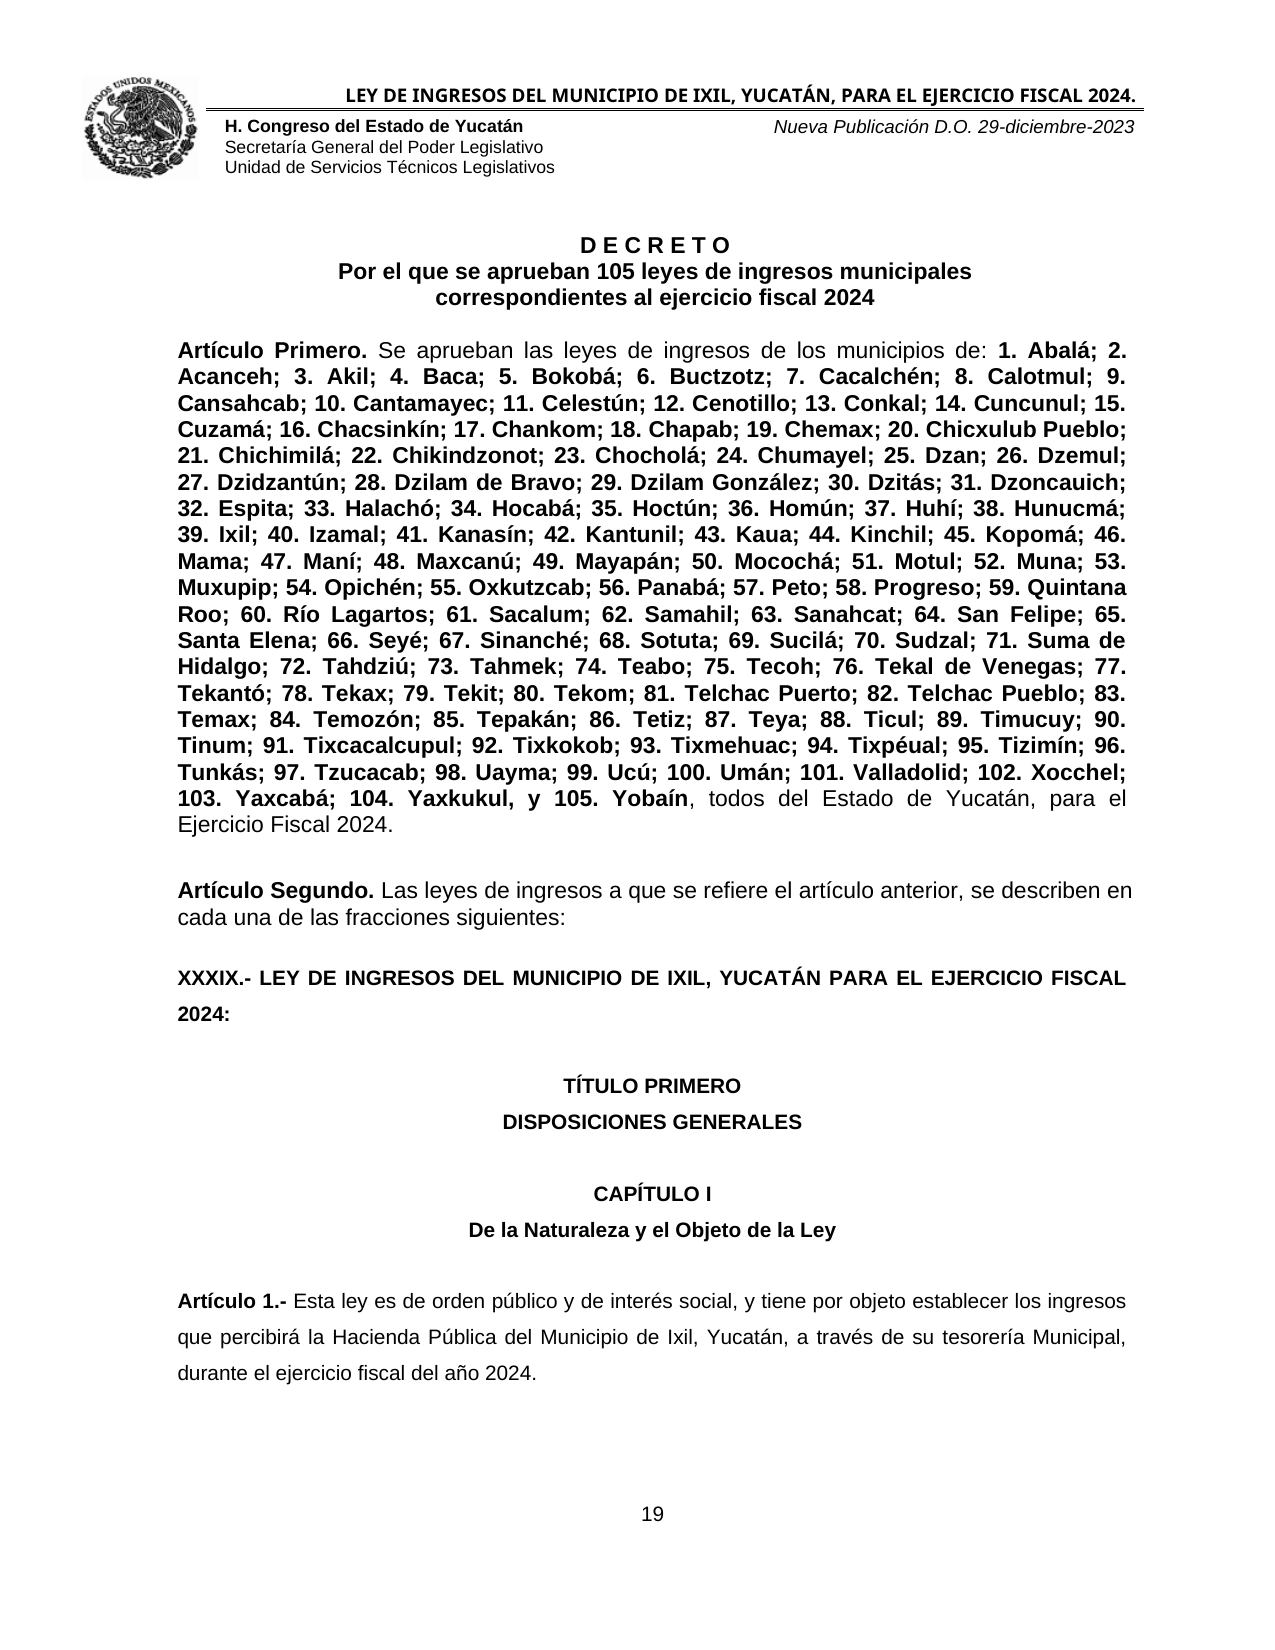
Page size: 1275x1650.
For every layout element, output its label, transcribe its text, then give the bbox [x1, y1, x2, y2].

text Artículo 1.- Esta ley es de orden público y de interés social, y tiene por objeto establecer los ingresos que percibirá la Hacienda Pública del Municipio de Ixil, Yucatán, a través de su tesorería Municipal, durante el ejercicio fiscal del año 2024. [177, 1289, 1127, 1385]
text De la Naturaleza y el Objeto de la Ley [177, 1217, 1127, 1241]
text D E C R E T O [177, 232, 1133, 258]
text DISPOSICIONES GENERALES [177, 1109, 1127, 1133]
text Artículo Segundo. Las leyes de ingresos a que se refiere el artículo anterior, se describen en cada una de las fracciones siguientes: [177, 877, 1132, 930]
text correspondientes al ejercicio fiscal 2024 [177, 284, 1133, 311]
text CAPÍTULO I [177, 1181, 1127, 1205]
text XXXIX.- LEY DE INGRESOS DEL MUNICIPIO DE IXIL, YUCATÁN PARA EL EJERCICIO FISCAL 2024: [177, 966, 1127, 1026]
text Por el que se aprueban 105 leyes de ingresos municipales [177, 258, 1133, 284]
text TÍTULO PRIMERO [177, 1074, 1127, 1098]
text Artículo Primero. Se aprueban las leyes de ingresos de los municipios de: 1. Abalá; 2. Acanceh; 3. Akil; 4. Baca; 5. Bokobá; 6. Buctzotz; 7. Cacalchén; 8. Calotmul; 9. Cansahcab; 10. Cantamayec; 11. Celestún; 12. Cenotillo; 13. Conkal; 14. Cuncunul; 15. Cuzamá; 16. Chacsinkín; 17. Chankom; 18. Chapab; 19. Chemax; 20. Chicxulub Pueblo; 21. Chichimilá; 22. Chikindzonot; 23. Chocholá; 24. Chumayel; 25. Dzan; 26. Dzemul; 27. Dzidzantún; 28. Dzilam de Bravo; 29. Dzilam González; 30. Dzitás; 31. Dzoncauich; 32. Espita; 33. Halachó; 34. Hocabá; 35. Hoctún; 36. Homún; 37. Huhí; 38. Hunucmá; 39. Ixil; 40. Izamal; 41. Kanasín; 42. Kantunil; 43. Kaua; 44. Kinchil; 45. Kopomá; 46. Mama; 47. Maní; 48. Maxcanú; 49. Mayapán; 50. Mocochá; 51. Motul; 52. Muna; 53. Muxupip; 54. Opichén; 55. Oxkutzcab; 56. Panabá; 57. Peto; 58. Progreso; 59. Quintana Roo; 60. Río Lagartos; 61. Sacalum; 62. Samahil; 63. Sanahcat; 64. San Felipe; 65. Santa Elena; 66. Seyé; 67. Sinanché; 68. Sotuta; 69. Sucilá; 70. Sudzal; 71. Suma de Hidalgo; 72. Tahdziú; 73. Tahmek; 74. Teabo; 75. Tecoh; 76. Tekal de Venegas; 77. Tekantó; 78. Tekax; 79. Tekit; 80. Tekom; 81. Telchac Puerto; 82. Telchac Pueblo; 83. Temax; 84. Temozón; 85. Tepakán; 86. Tetiz; 87. Teya; 88. Ticul; 89. Timucuy; 90. Tinum; 91. Tixcacalcupul; 92. Tixkokob; 93. Tixmehuac; 94. Tixpéual; 95. Tizimín; 96. Tunkás; 97. Tzucacab; 98. Uayma; 99. Ucú; 100. Umán; 101. Valladolid; 102. Xocchel; 103. Yaxcabá; 104. Yaxkukul, y 105. Yobaín, todos del Estado de Yucatán, para el Ejercicio Fiscal 2024. [177, 337, 1127, 838]
